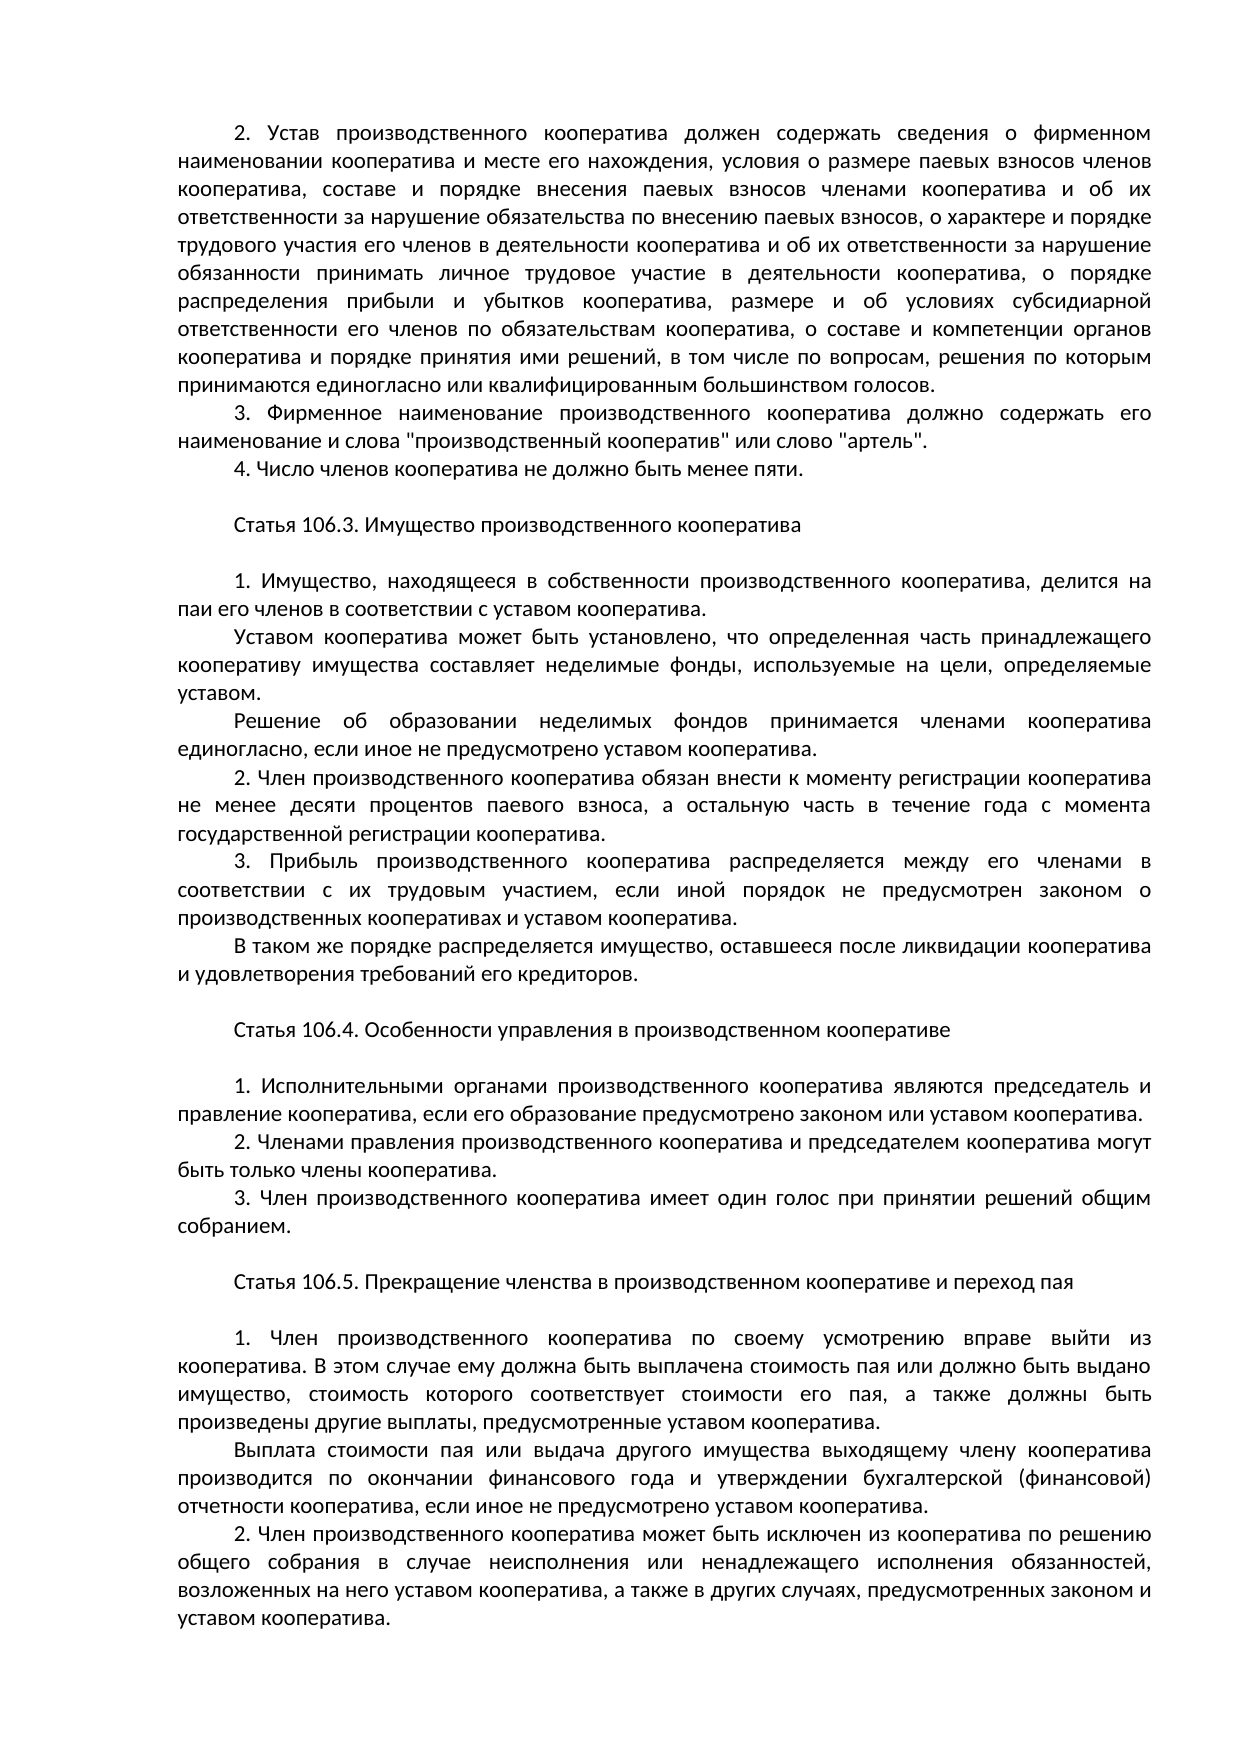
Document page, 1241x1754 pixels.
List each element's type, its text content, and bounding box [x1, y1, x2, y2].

text Выплата стоимости пая или выдача другого имущества выходящему члену кооператива производится по окончании финансового года и утверждении бухгалтерской (финансовой) отчетности кооператива, если иное не предусмотрено уставом кооператива. [177, 1435, 1152, 1519]
text 3. Прибыль производственного кооператива распределяется между его членами в соответствии с их трудовым участием, если иной порядок не предусмотрен законом о производственных кооперативах и уставом кооператива. [177, 847, 1152, 931]
text Решение об образовании неделимых фондов принимается членами кооператива единогласно, если иное не предусмотрено уставом кооператива. [177, 707, 1152, 763]
text 2. Устав производственного кооператива должен содержать сведения о фирменном наименовании кооператива и месте его нахождения, условия о размере паевых взносов членов кооператива, составе и порядке внесения паевых взносов членами кооператива и об их ответственности за нарушение обязательства по внесению паевых взносов, о характере и порядке трудового участия его членов в деятельности кооператива и об их ответственности за нарушение обязанности принимать личное трудовое участие в деятельности кооператива, о порядке распределения прибыли и убытков кооператива, размере и об условиях субсидиарной ответственности его членов по обязательствам кооператива, о составе и компетенции органов кооператива и порядке принятия ими решений, в том числе по вопросам, решения по которым принимаются единогласно или квалифицированным большинством голосов. [177, 118, 1152, 398]
text 1. Имущество, находящееся в собственности производственного кооператива, делится на паи его членов в соответствии с уставом кооператива. [177, 566, 1152, 622]
text 1. Член производственного кооператива по своему усмотрению вправе выйти из кооператива. В этом случае ему должна быть выплачена стоимость пая или должно быть выдано имущество, стоимость которого соответствует стоимости его пая, а также должны быть произведены другие выплаты, предусмотренные уставом кооператива. [177, 1323, 1152, 1435]
text 2. Членами правления производственного кооператива и председателем кооператива могут быть только члены кооператива. [177, 1127, 1152, 1183]
text Статья 106.3. Имущество производственного кооператива [177, 510, 1152, 538]
text Статья 106.4. Особенности управления в производственном кооперативе [177, 1015, 1152, 1043]
text В таком же порядке распределяется имущество, оставшееся после ликвидации кооператива и удовлетворения требований его кредиторов. [177, 931, 1152, 987]
text Статья 106.5. Прекращение членства в производственном кооперативе и переход пая [177, 1267, 1152, 1295]
text 4. Число членов кооператива не должно быть менее пяти. [177, 454, 1152, 482]
text 1. Исполнительными органами производственного кооператива являются председатель и правление кооператива, если его образование предусмотрено законом или уставом кооператива. [177, 1071, 1152, 1127]
text Уставом кооператива может быть установлено, что определенная часть принадлежащего кооперативу имущества составляет неделимые фонды, используемые на цели, определяемые уставом. [177, 622, 1152, 707]
text 3. Член производственного кооператива имеет один голос при принятии решений общим собранием. [177, 1183, 1152, 1239]
text 2. Член производственного кооператива может быть исключен из кооператива по решению общего собрания в случае неисполнения или ненадлежащего исполнения обязанностей, возложенных на него уставом кооператива, а также в других случаях, предусмотренных законом и уставом кооператива. [177, 1519, 1152, 1631]
text 3. Фирменное наименование производственного кооператива должно содержать его наименование и слова "производственный кооператив" или слово "артель". [177, 398, 1152, 454]
text 2. Член производственного кооператива обязан внести к моменту регистрации кооператива не менее десяти процентов паевого взноса, а остальную часть в течение года с момента государственной регистрации кооператива. [177, 763, 1152, 847]
